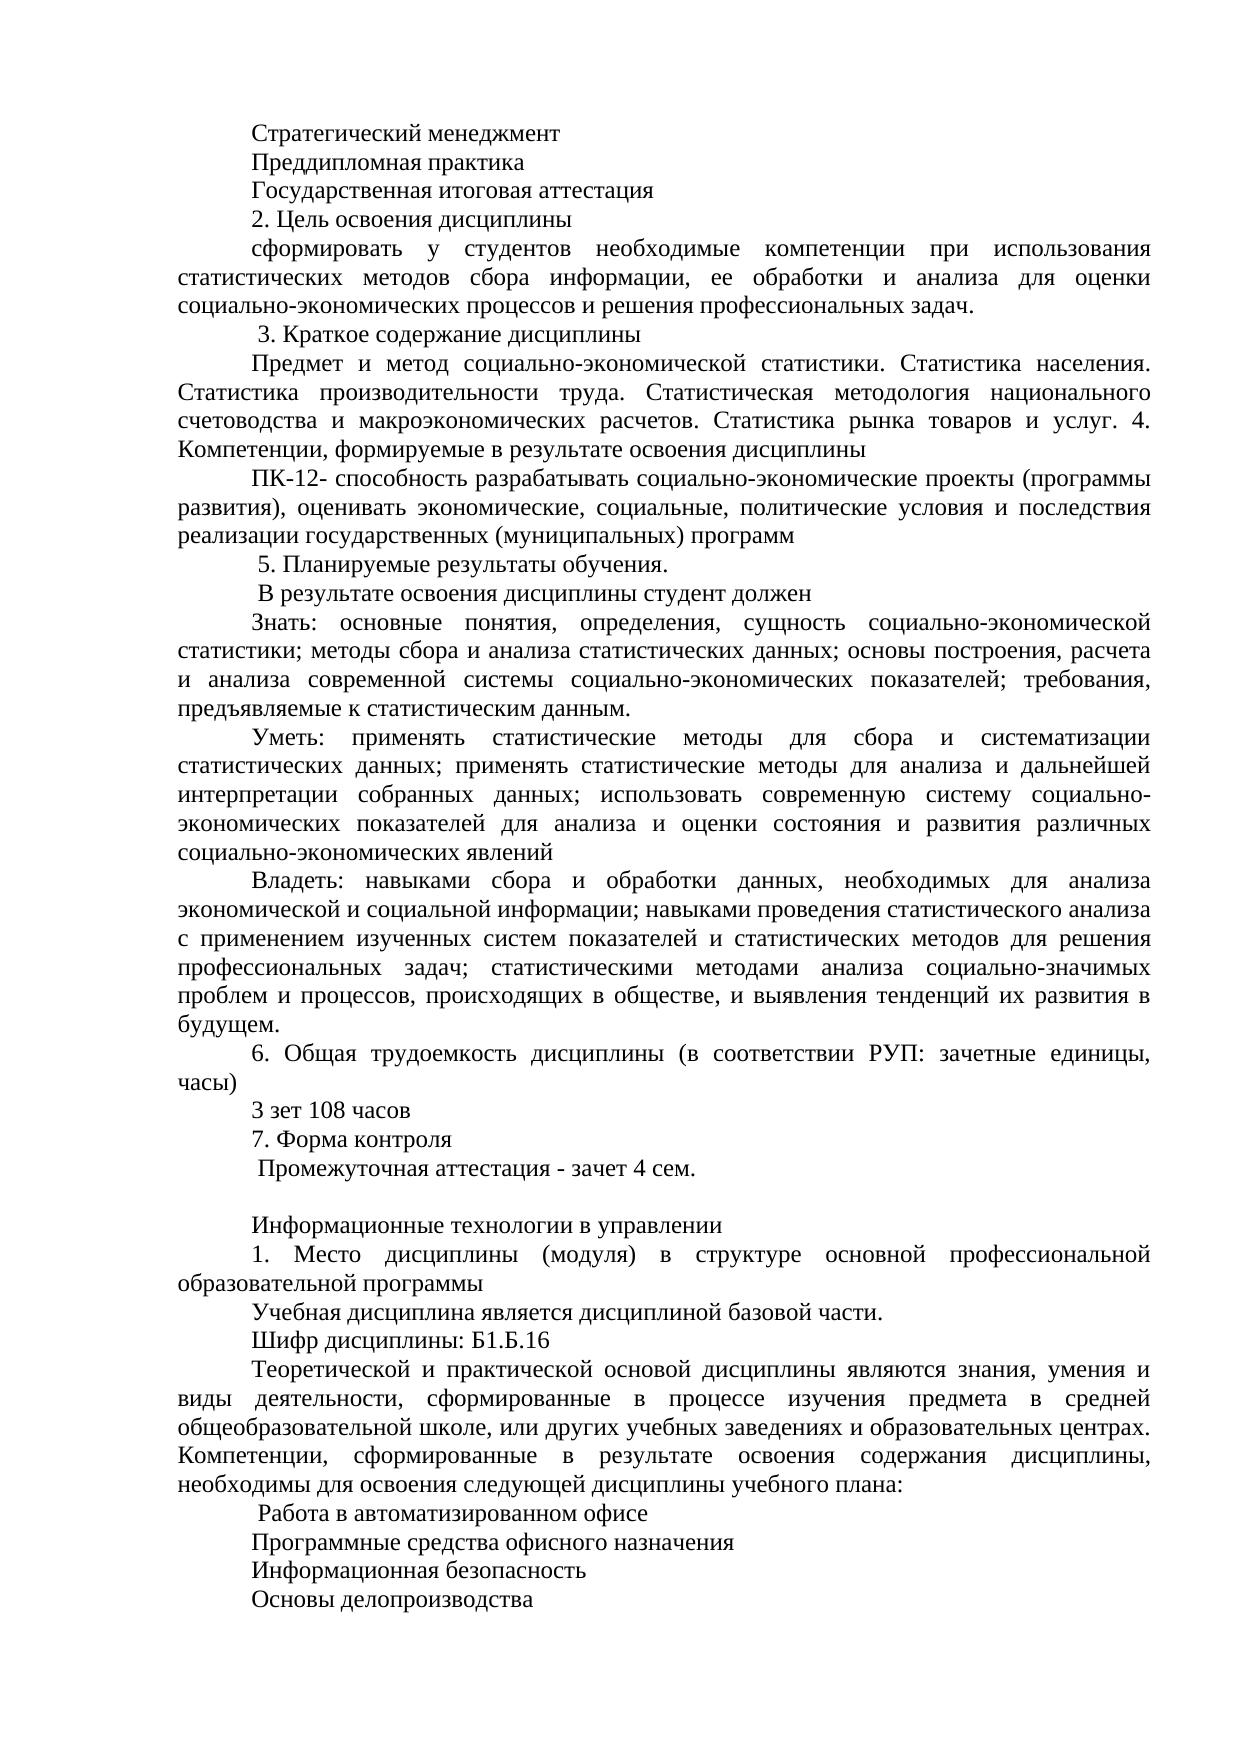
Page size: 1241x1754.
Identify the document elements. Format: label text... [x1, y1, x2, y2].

text 3. Краткое содержание дисциплины [177, 319, 1152, 348]
text Работа в автоматизированном офисе [177, 1498, 1152, 1527]
text Основы делопроизводства [177, 1584, 1152, 1613]
text Уметь: применять статистические методы для сбора и систематизации статистических данных; применять статистические методы для анализа и дальнейшей интерпретации собранных данных; использовать современную систему социально- экономических показателей для анализа и оценки состояния и развития различных социально-экономических явлений [177, 722, 1152, 866]
text Информационные технологии в управлении [177, 1211, 1152, 1239]
text ПК-12- способность разрабатывать социально-экономические проекты (программы развития), оценивать экономические, социальные, политические условия и последствия реализации государственных (муниципальных) программ [177, 463, 1152, 549]
text Учебная дисциплина является дисциплиной базовой части. [177, 1297, 1152, 1326]
text 3 зет 108 часов [177, 1096, 1152, 1124]
text Информационная безопасность [177, 1556, 1152, 1584]
text Предмет и метод социально-экономической статистики. Статистика населения. Статистика производительности труда. Статистическая методология национального счетоводства и макроэкономических расчетов. Статистика рынка товаров и услуг. 4. Компетенции, формируемые в результате освоения дисциплины [177, 348, 1152, 463]
text Промежуточная аттестация - зачет 4 сем. [177, 1153, 1152, 1182]
text В результате освоения дисциплины студент должен [177, 578, 1152, 607]
text Знать: основные понятия, определения, сущность социально-экономической статистики; методы сбора и анализа статистических данных; основы построения, расчета и анализа современной системы социально-экономических показателей; требования, предъявляемые к статистическим данным. [177, 607, 1152, 722]
text 6. Общая трудоемкость дисциплины (в соответствии РУП: зачетные единицы, часы) [177, 1038, 1152, 1096]
text 5. Планируемые результаты обучения. [177, 549, 1152, 578]
text Преддипломная практика [177, 147, 1152, 176]
text 2. Цель освоения дисциплины [177, 204, 1152, 233]
text Программные средства офисного назначения [177, 1527, 1152, 1556]
text сформировать у студентов необходимые компетенции при использования статистических методов сбора информации, ее обработки и анализа для оценки социально-экономических процессов и решения профессиональных задач. [177, 233, 1152, 319]
text 1. Место дисциплины (модуля) в структуре основной профессиональной образовательной программы [177, 1239, 1152, 1297]
text Владеть: навыками сбора и обработки данных, необходимых для анализа экономической и социальной информации; навыками проведения статистического анализа с применением изученных систем показателей и статистических методов для решения профессиональных задач; статистическими методами анализа социально-значимых проблем и процессов, происходящих в обществе, и выявления тенденций их развития в будущем. [177, 866, 1152, 1038]
text Стратегический менеджмент [177, 118, 1152, 147]
text Государственная итоговая аттестация [177, 176, 1152, 204]
text 7. Форма контроля [177, 1124, 1152, 1153]
text Шифр дисциплины: Б1.Б.16 [177, 1326, 1152, 1354]
text Теоретической и практической основой дисциплины являются знания, умения и виды деятельности, сформированные в процессе изучения предмета в средней общеобразовательной школе, или других учебных заведениях и образовательных центрах. Компетенции, сформированные в результате освоения содержания дисциплины, необходимы для освоения следующей дисциплины учебного плана: [177, 1354, 1152, 1498]
